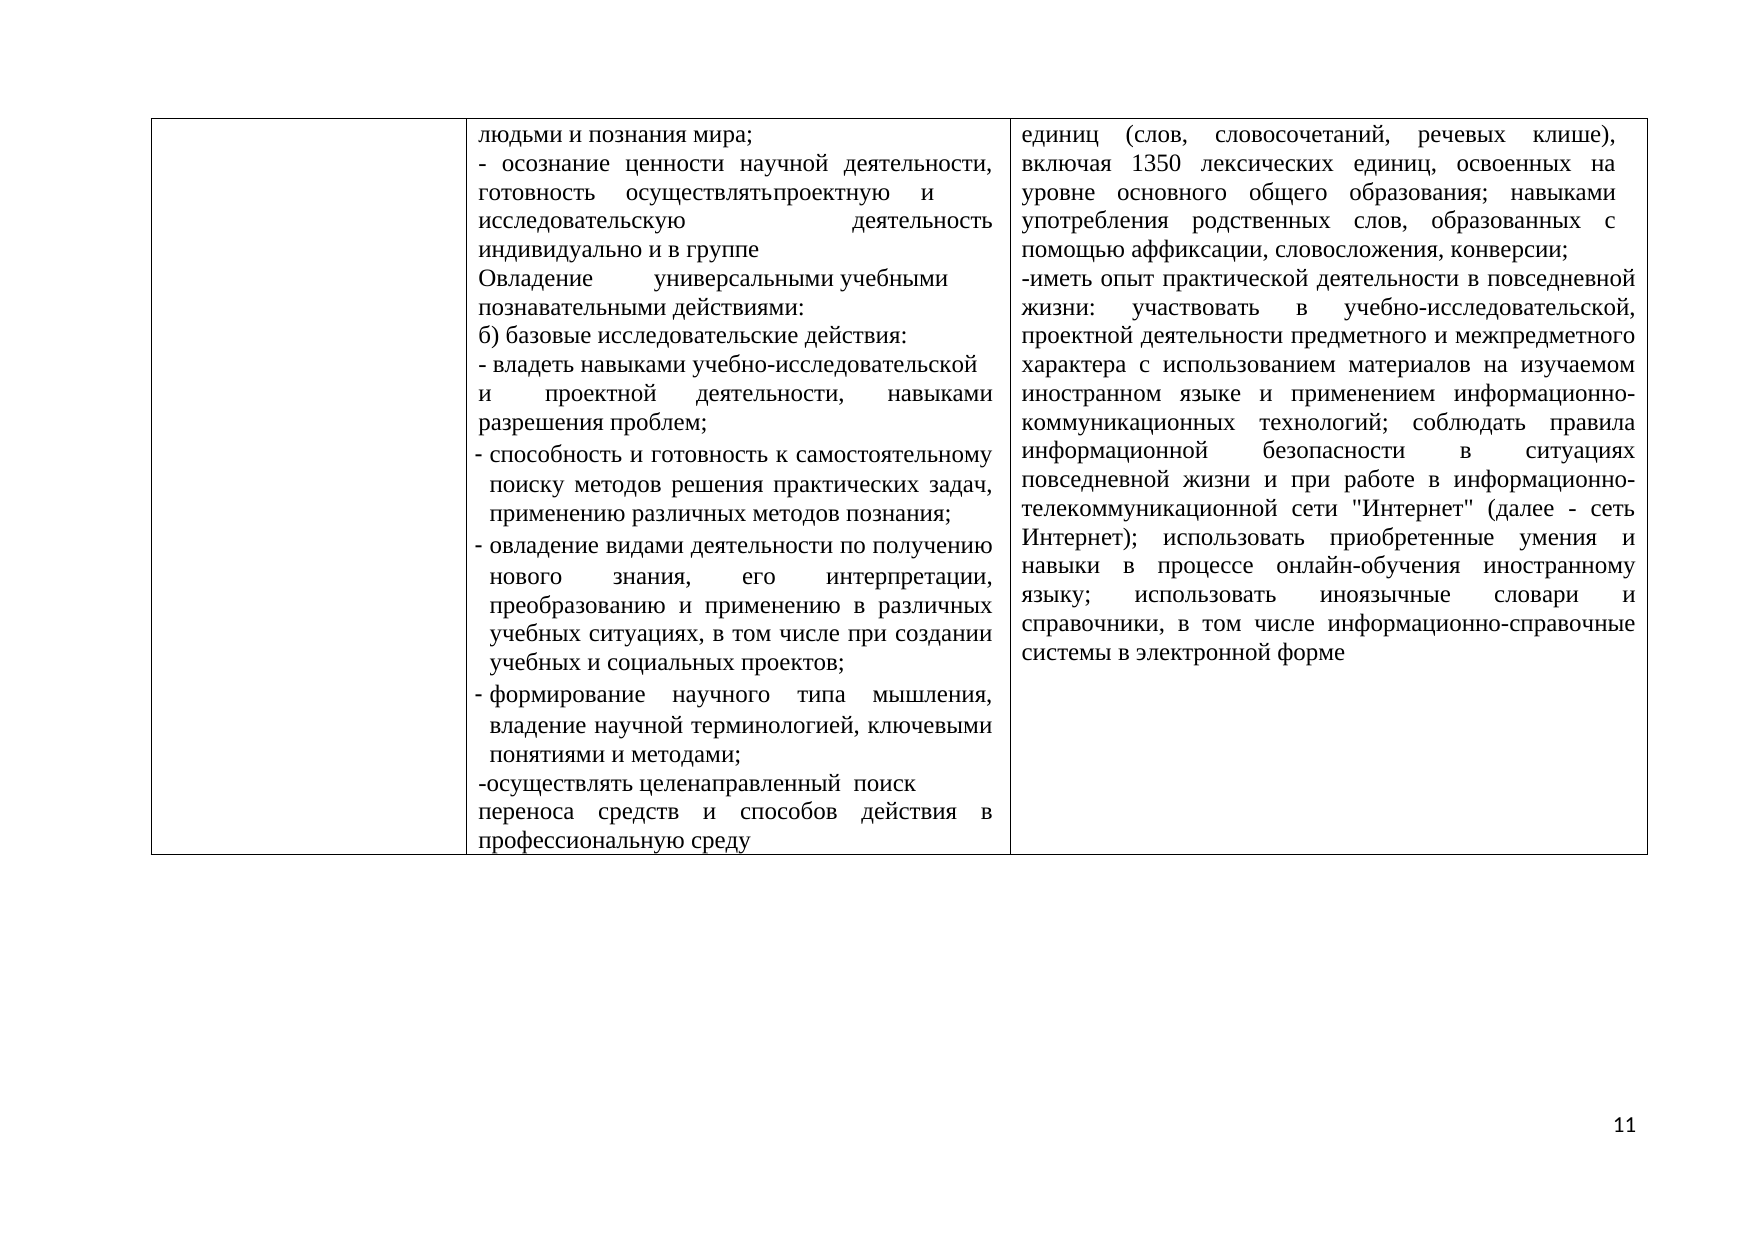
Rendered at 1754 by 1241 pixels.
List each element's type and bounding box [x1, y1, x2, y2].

table_cell [467, 119, 1010, 854]
table_cell [1011, 119, 1647, 854]
table_cell [152, 119, 466, 854]
